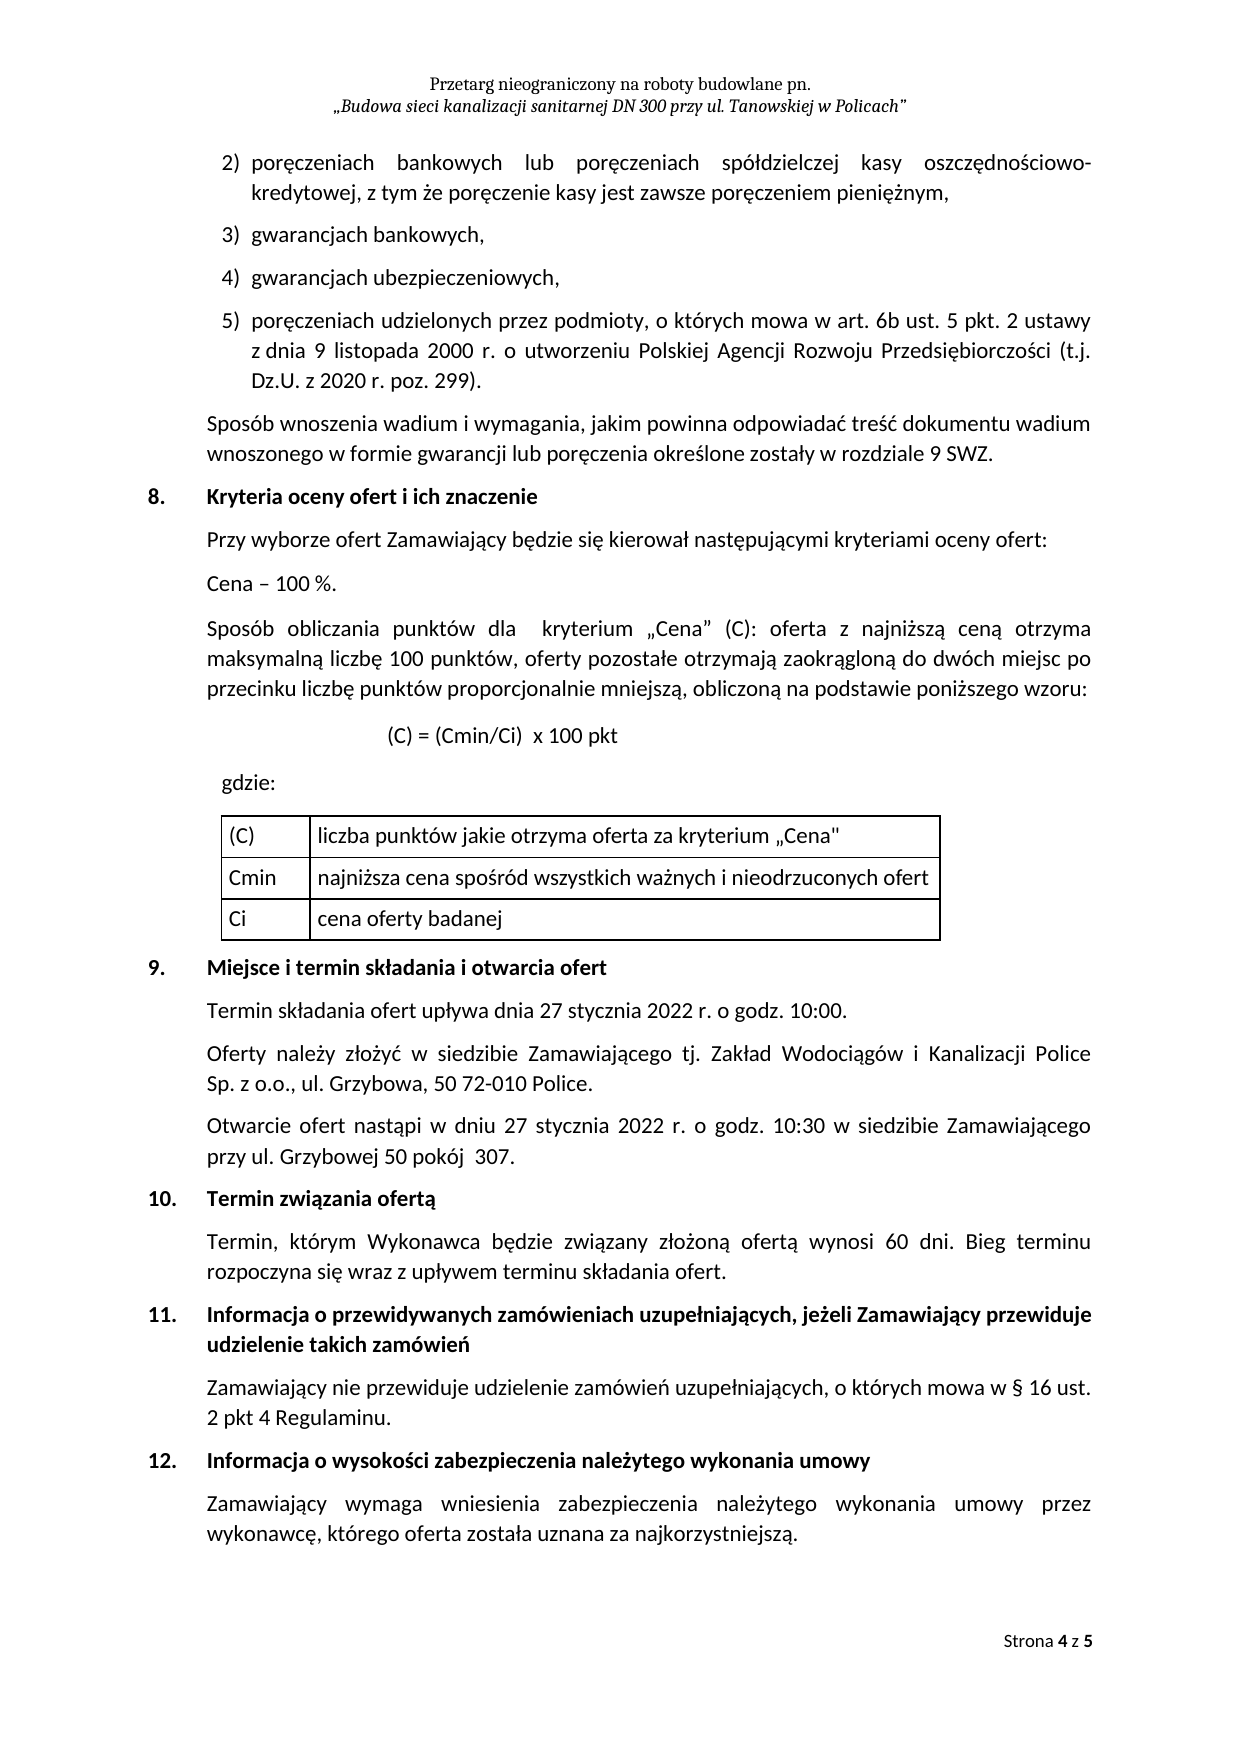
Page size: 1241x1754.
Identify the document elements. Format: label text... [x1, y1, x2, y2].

text Zamawiający nie przewiduje udzielenie zamówień uzupełniających, o których mowa w § 16 ust. 2 pkt 4 Regulaminu. [207, 1373, 1093, 1431]
text Termin składania ofert upływa dnia 27 stycznia 2022 r. o godz. 10:00. [207, 996, 1093, 1024]
text 5) poręczeniach udzielonych przez podmioty, o których mowa w art. 6b ust. 5 pkt. 2 ustawy z dnia 9 listopada 2000 r. o utworzeniu Polskiej Agencji Rozwoju Przedsiębiorczości (t.j. Dz.U. z 2020 r. poz. 299). [221, 306, 1093, 394]
text Zamawiający wymaga wniesienia zabezpieczenia należytego wykonania umowy przez wykonawcę, którego oferta została uznana za najkorzystniejszą. [207, 1489, 1093, 1547]
text Oferty należy złożyć w siedzibie Zamawiającego tj. Zakład Wodociągów i Kanalizacji Police Sp. z o.o., ul. Grzybowa, 50 72-010 Police. [207, 1039, 1093, 1097]
list Informacja o wysokości zabezpieczenia należytego wykonania umowy [148, 1446, 1093, 1474]
list Informacja o przewidywanych zamówieniach uzupełniających, jeżeli Zamawiający przewiduje udzielenie takich zamówień [148, 1300, 1093, 1358]
table_header liczba punktów jakie otrzyma oferta za kryterium „Cena" [311, 817, 939, 856]
text Sposób obliczania punktów dla kryterium „Cena” (C): oferta z najniższą ceną otrzyma maksymalną liczbę 100 punktów, oferty pozostałe otrzymają zaokrągloną do dwóch miejsc po przecinku liczbę punktów proporcjonalnie mniejszą, obliczoną na podstawie poniższego wzoru: [207, 614, 1093, 702]
table_header (C) [222, 817, 309, 856]
text 2) poręczeniach bankowych lub poręczeniach spółdzielczej kasy oszczędnościowo-kredytowej, z tym że poręczenie kasy jest zawsze poręczeniem pieniężnym, [221, 148, 1093, 206]
table_cell najniższa cena spośród wszystkich ważnych i nieodrzuconych ofert [311, 858, 939, 898]
table_cell Cmin [222, 858, 309, 898]
text Sposób wnoszenia wadium i wymagania, jakim powinna odpowiadać treść dokumentu wadium wnoszonego w formie gwarancji lub poręczenia określone zostały w rozdziale 9 SWZ. [207, 409, 1093, 467]
text Cena – 100 %. [207, 569, 1093, 597]
text 3) gwarancjach bankowych, [221, 221, 1093, 248]
text (C) = (Cmin/Ci) x 100 pkt [207, 721, 1093, 749]
text 4) gwarancjach ubezpieczeniowych, [221, 263, 1093, 291]
list Miejsce i termin składania i otwarcia ofert [148, 953, 1093, 981]
text Otwarcie ofert nastąpi w dniu 27 stycznia 2022 r. o godz. 10:30 w siedzibie Zamawiającego przy ul. Grzybowej 50 pokój 307. [207, 1112, 1093, 1170]
text gdzie: [221, 768, 1093, 796]
list Kryteria oceny ofert i ich znaczenie [148, 482, 1093, 510]
text Termin, którym Wykonawca będzie związany złożoną ofertą wynosi 60 dni. Bieg terminu rozpoczyna się wraz z upływem terminu składania ofert. [207, 1227, 1093, 1285]
text Przy wyborze ofert Zamawiający będzie się kierował następującymi kryteriami oceny ofert: [207, 525, 1093, 553]
table_cell Ci [222, 900, 309, 939]
list Termin związania ofertą [148, 1184, 1093, 1212]
table_cell cena oferty badanej [311, 900, 939, 939]
